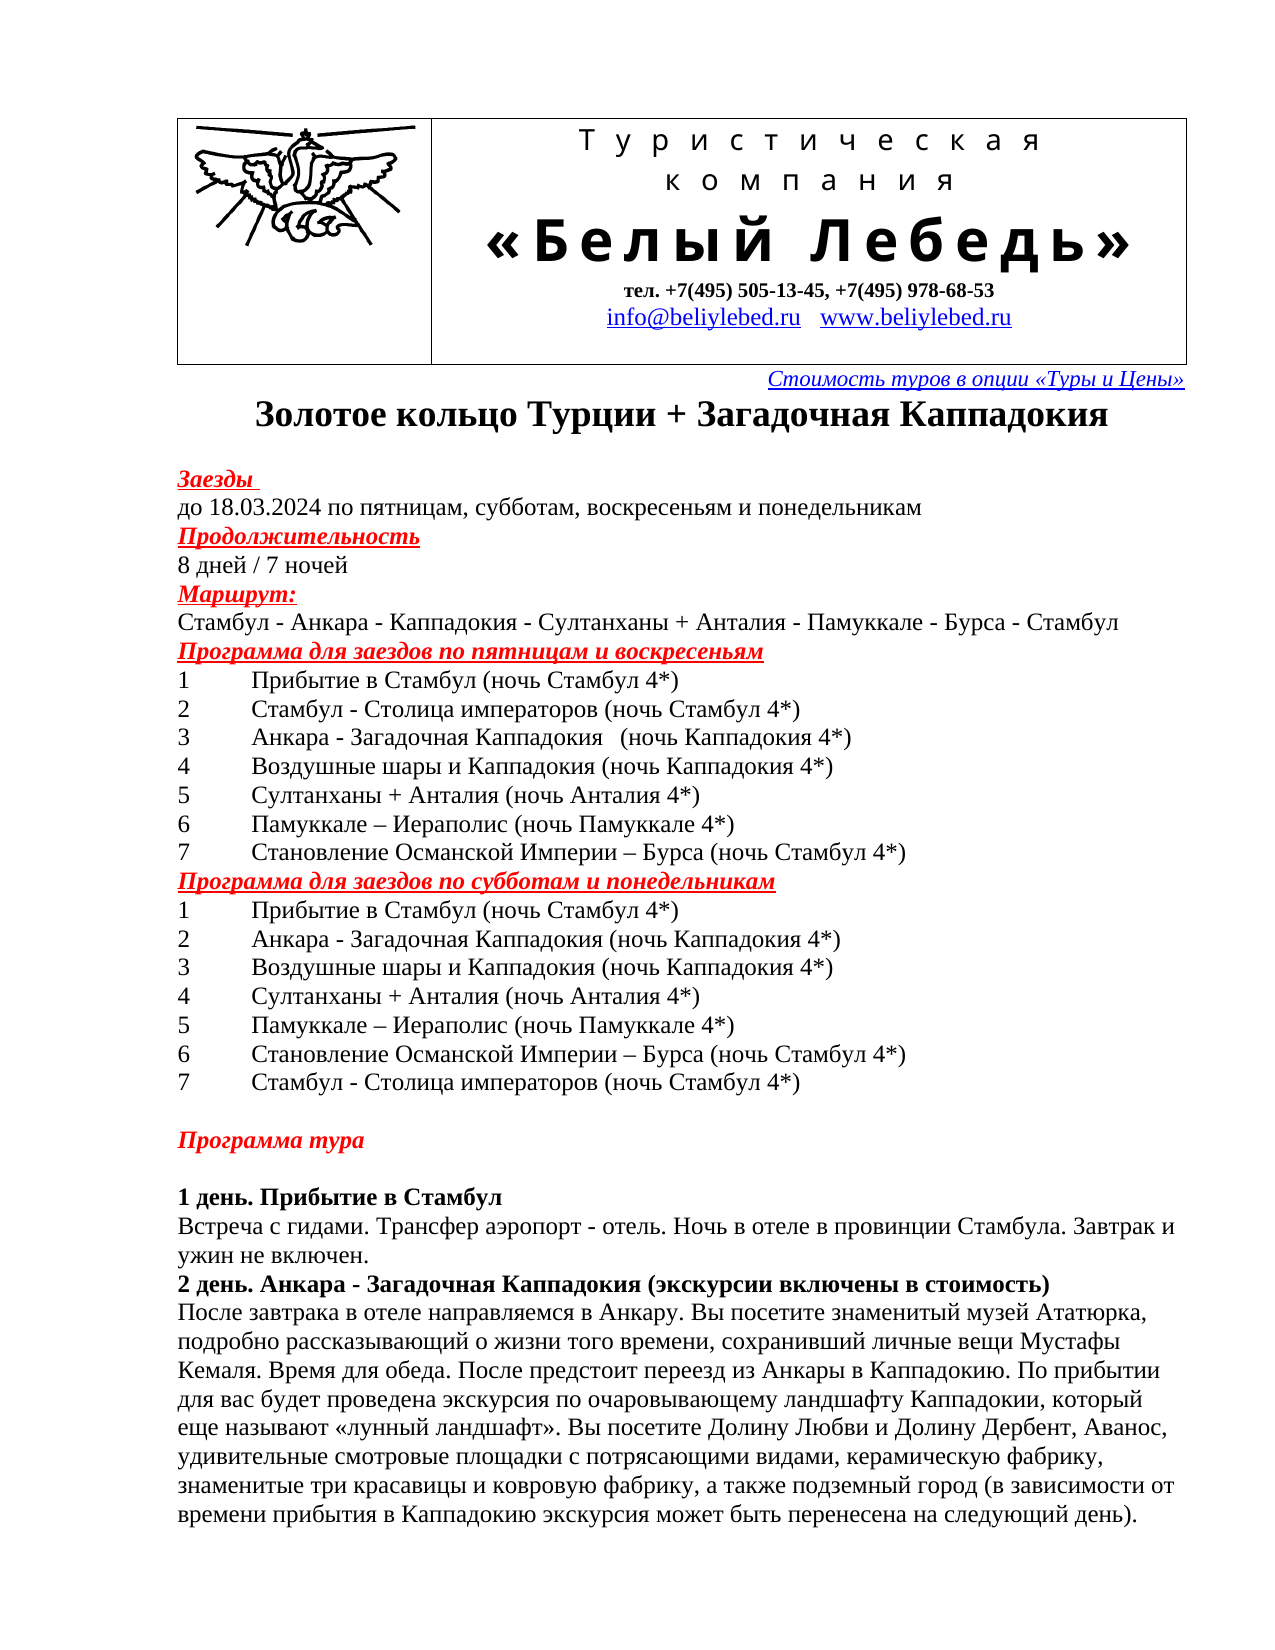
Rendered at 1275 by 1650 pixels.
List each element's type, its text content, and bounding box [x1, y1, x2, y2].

text 6 Памуккале – Иераполис (ночь Памуккале 4*) [177, 809, 1186, 837]
text Программа для заездов по субботам и понедельникам [177, 866, 1186, 895]
text Стамбул - Анкара - Каппадокия - Султанханы + Анталия - Памуккале - Бурса - Стамбул [177, 607, 1186, 636]
text Программа тура [177, 1125, 1186, 1154]
table_header [178, 119, 431, 364]
text Заезды [177, 464, 1186, 492]
table_header Туристическая компания «Белый Лебедь» тел. +7(495) 505-13-45, +7(495) 978-68-53 info@beliylebed.ru www.beliylebed.ru [432, 119, 1186, 364]
text 1 Прибытие в Стамбул (ночь Стамбул 4*) [177, 895, 1186, 924]
text 4 Султанханы + Анталия (ночь Анталия 4*) [177, 981, 1186, 1010]
text Стоимость туров в опции «Туры и Цены» [177, 365, 1186, 392]
text Маршрут: [177, 579, 1186, 607]
text Продолжительность [177, 521, 1186, 550]
text 5 Памуккале – Иераполис (ночь Памуккале 4*) [177, 1010, 1186, 1039]
text 5 Султанханы + Анталия (ночь Анталия 4*) [177, 780, 1186, 809]
text до 18.03.2024 по пятницам, субботам, воскресеньям и понедельникам [177, 492, 1186, 521]
text 7 Стамбул - Столица императоров (ночь Стамбул 4*) [177, 1067, 1186, 1096]
text 1 Прибытие в Стамбул (ночь Стамбул 4*) [177, 665, 1186, 694]
text Программа для заездов по пятницам и воскресеньям [177, 636, 1186, 665]
text 2 Анкара - Загадочная Каппадокия (ночь Каппадокия 4*) [177, 924, 1186, 952]
text 7 Становление Османской Империи – Бурса (ночь Стамбул 4*) [177, 837, 1186, 866]
text 3 Анкара - Загадочная Каппадокия (ночь Каппадокия 4*) [177, 722, 1186, 751]
text Встреча с гидами. Трансфер аэропорт - отель. Ночь в отеле в провинции Стамбула. Завтрак и ужин не включен. [177, 1211, 1186, 1269]
text 6 Становление Османской Империи – Бурса (ночь Стамбул 4*) [177, 1039, 1186, 1067]
text 8 дней / 7 ночей [177, 550, 1186, 579]
text После завтрака в отеле направляемся в Анкару. Вы посетите знаменитый музей Ататюрка, подробно рассказывающий о жизни того времени, сохранивший личные вещи Мустафы Кемаля. Время для обеда. После предстоит переезд из Анкары в Каппадокию. По прибытии для вас будет проведена экскурсия по очаровывающему ландшафту Каппадокии, который еще называют «лунный ландшафт». Вы посетите Долину Любви и Долину Дербент, Аванос, удивительные смотровые площадки с потрясающими видами, керамическую фабрику, знаменитые три красавицы и ковровую фабрику, а также подземный город (в зависимости от времени прибытия в Каппадокию экскурсия может быть перенесена на следующий день). [177, 1297, 1186, 1527]
text Золотое кольцо Турции + Загадочная Каппадокия [177, 392, 1186, 435]
text 2 день. Анкара - Загадочная Каппадокия (экскурсии включены в стоимость) [177, 1269, 1186, 1297]
text 4 Воздушные шары и Каппадокия (ночь Каппадокия 4*) [177, 751, 1186, 780]
text 3 Воздушные шары и Каппадокия (ночь Каппадокия 4*) [177, 952, 1186, 981]
text 2 Стамбул - Столица императоров (ночь Стамбул 4*) [177, 694, 1186, 722]
text 1 день. Прибытие в Стамбул [177, 1182, 1186, 1211]
